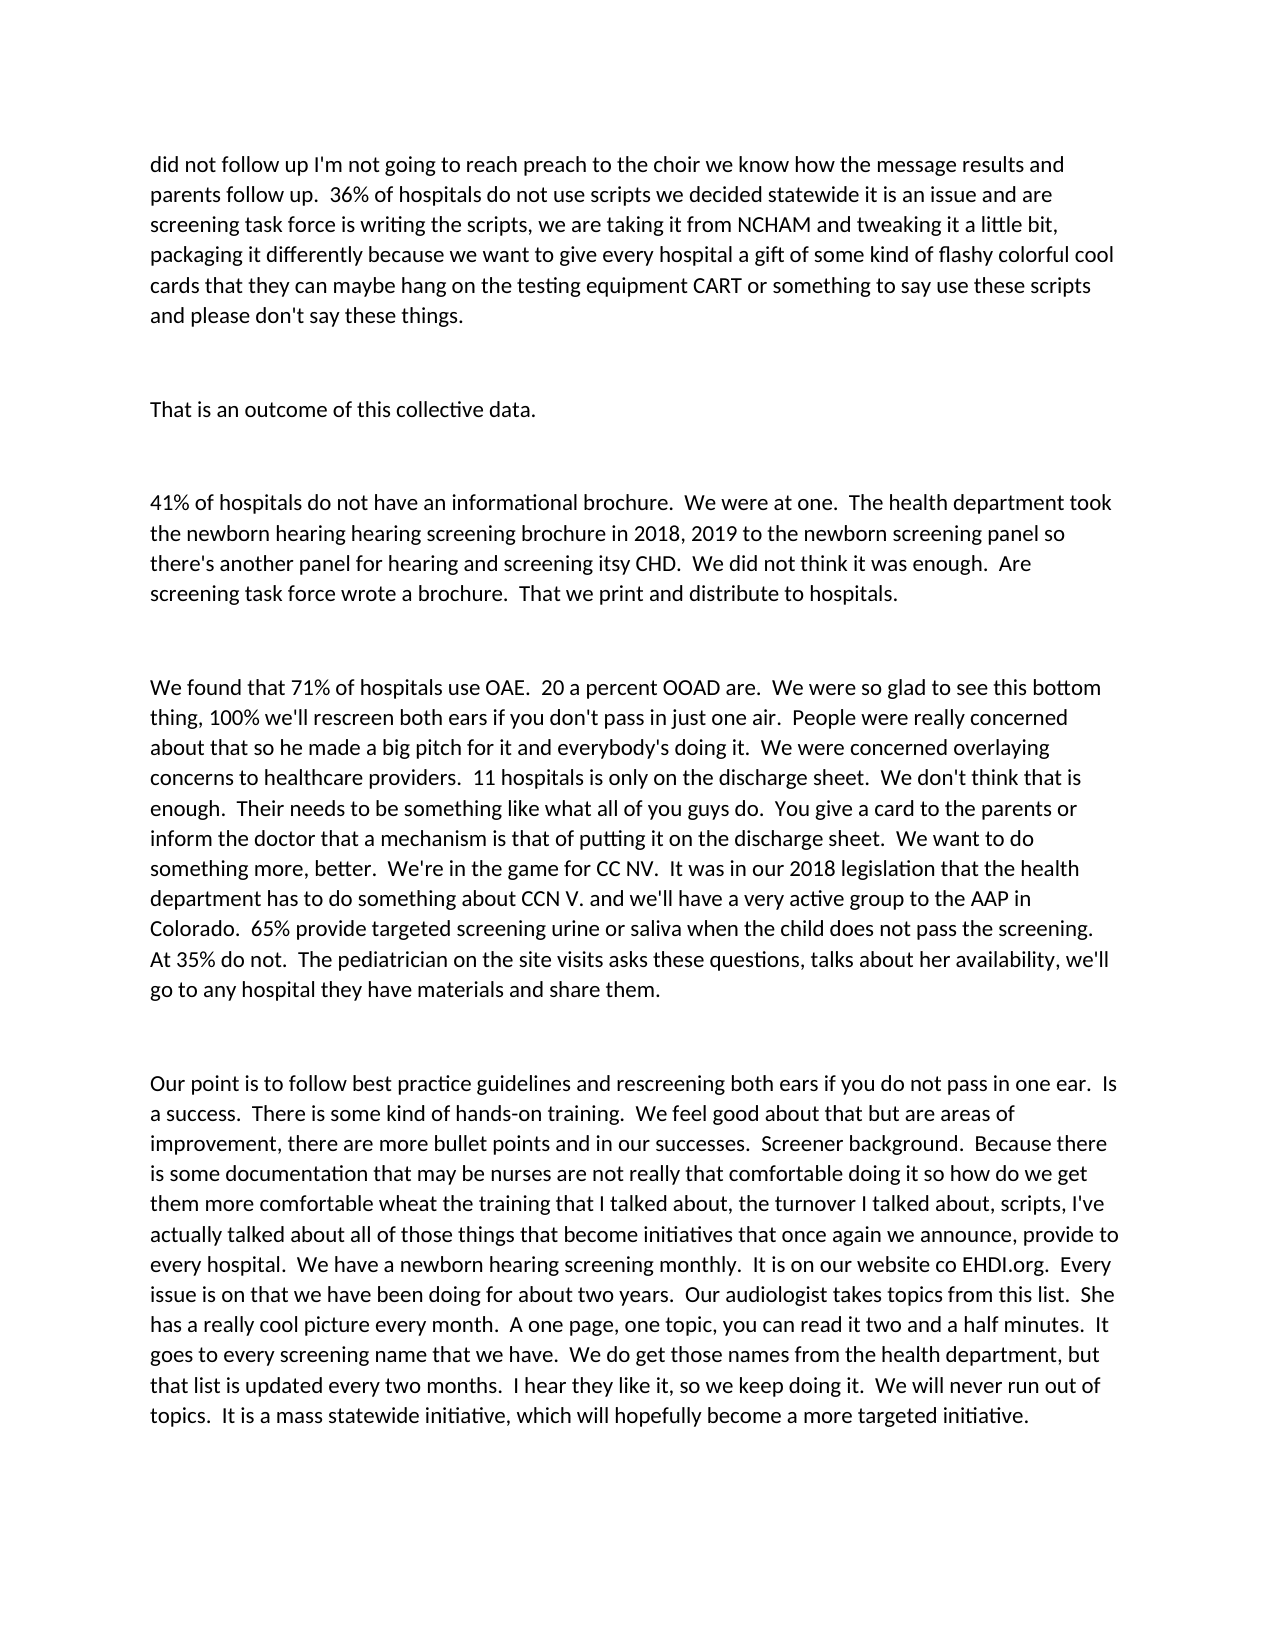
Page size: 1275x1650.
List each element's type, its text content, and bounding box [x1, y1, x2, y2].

text 41% of hospitals do not have an informational brochure. We were at one. The health department took the newborn hearing hearing screening brochure in 2018, 2019 to the newborn screening panel so there's another panel for hearing and screening itsy CHD. We did not think it was enough. Are screening task force wrote a brochure. That we print and distribute to hospitals. [150, 488, 1125, 607]
text We found that 71% of hospitals use OAE. 20 a percent OOAD are. We were so glad to see this bottom thing, 100% we'll rescreen both ears if you don't pass in just one air. People were really concerned about that so he made a big pitch for it and everybody's doing it. We were concerned overlaying concerns to healthcare providers. 11 hospitals is only on the discharge sheet. We don't think that is enough. Their needs to be something like what all of you guys do. You give a card to the parents or inform the doctor that a mechanism is that of putting it on the discharge sheet. We want to do something more, better. We're in the game for CC NV. It was in our 2018 legislation that the health department has to do something about CCN V. and we'll have a very active group to the AAP in Colorado. 65% provide targeted screening urine or saliva when the child does not pass the screening. At 35% do not. The pediatrician on the site visits asks these questions, talks about her availability, we'll go to any hospital they have materials and share them. [150, 673, 1125, 1003]
text That is an outcome of this collective data. [150, 395, 1125, 423]
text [150, 150, 1125, 329]
text Our point is to follow best practice guidelines and rescreening both ears if you do not pass in one ear. Is a success. There is some kind of hands-on training. We feel good about that but are areas of improvement, there are more bullet points and in our successes. Screener background. Because there is some documentation that may be nurses are not really that comfortable doing it so how do we get them more comfortable wheat the training that I talked about, the turnover I talked about, scripts, I've actually talked about all of those things that become initiatives that once again we announce, provide to every hospital. We have a newborn hearing screening monthly. It is on our website co EHDI.org. Every issue is on that we have been doing for about two years. Our audiologist takes topics from this list. She has a really cool picture every month. A one page, one topic, you can read it two and a half minutes. It goes to every screening name that we have. We do get those names from the health department, but that list is updated every two months. I hear they like it, so we keep doing it. We will never run out of topics. It is a mass statewide initiative, which will hopefully become a more targeted initiative. [150, 1069, 1125, 1429]
